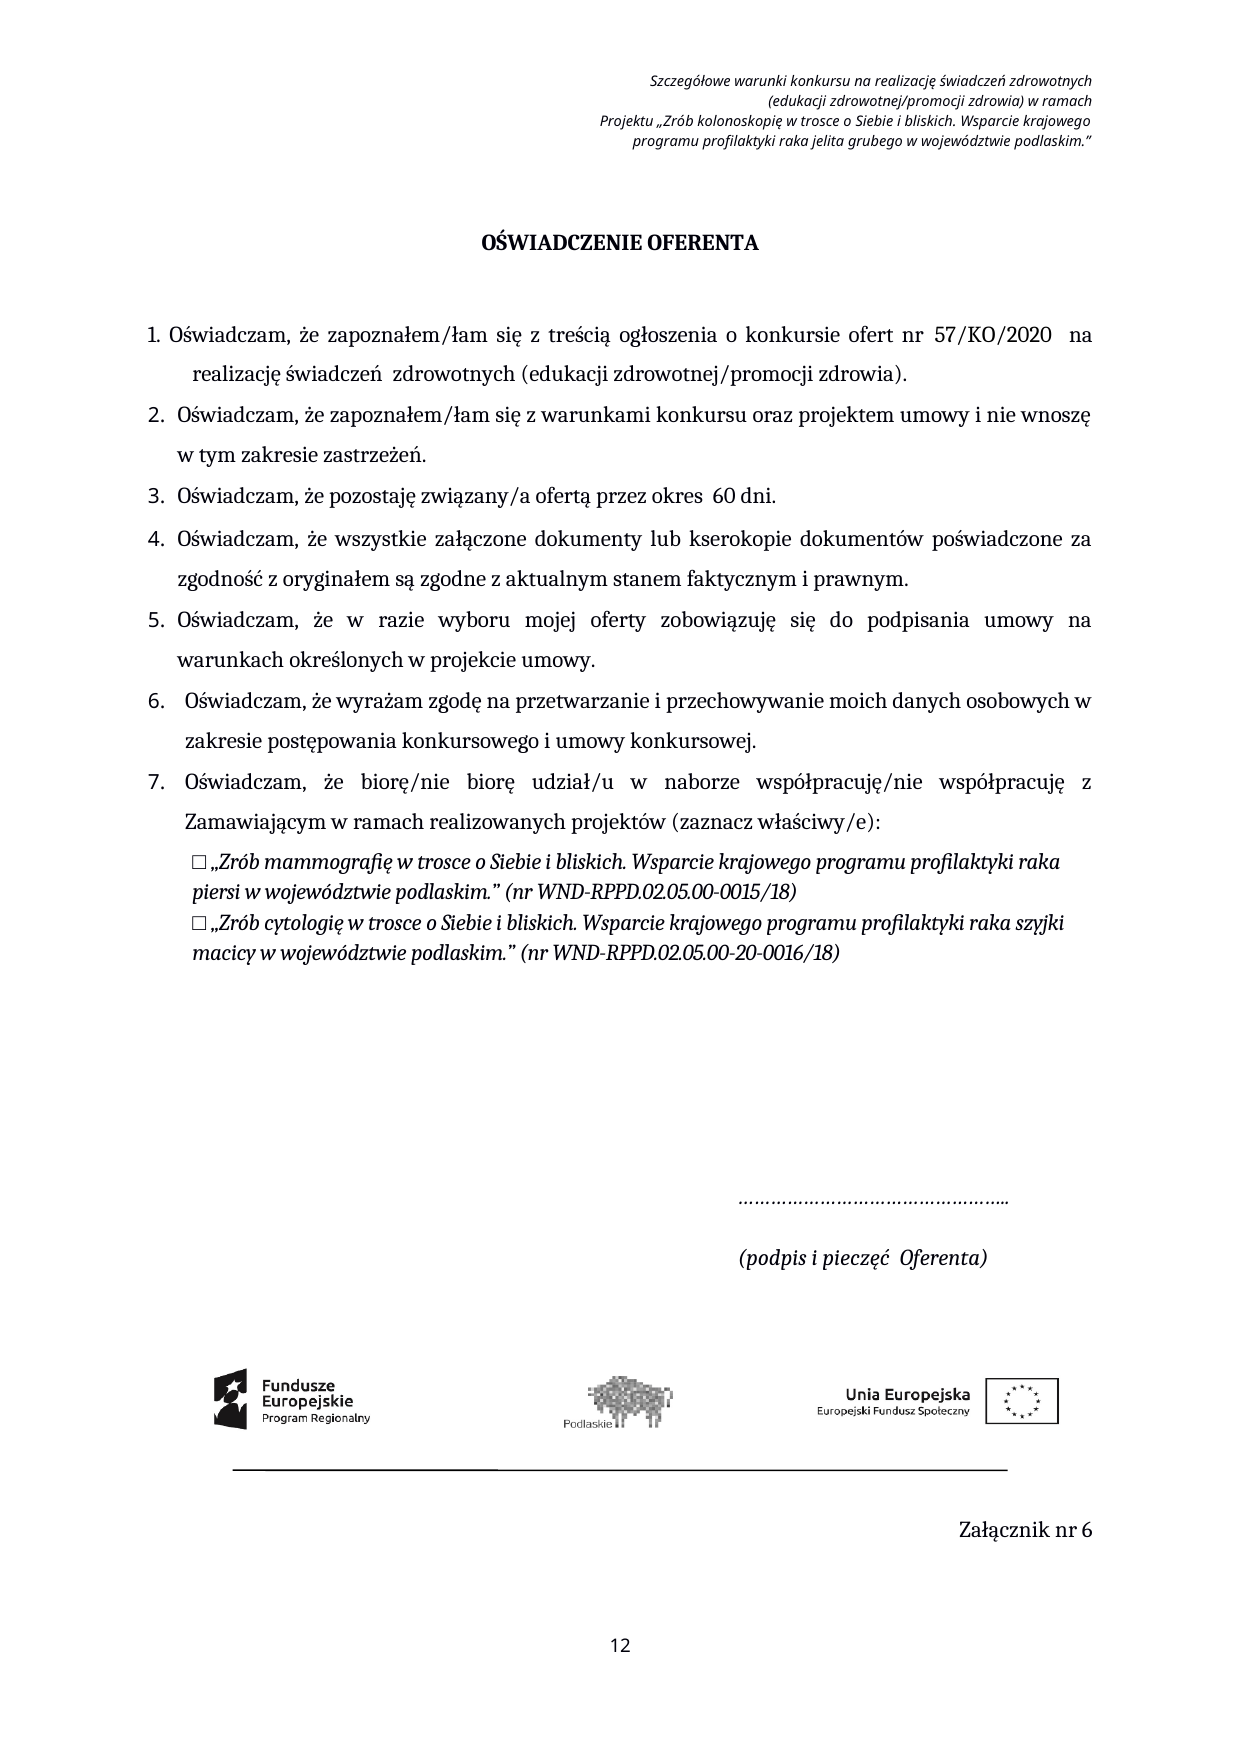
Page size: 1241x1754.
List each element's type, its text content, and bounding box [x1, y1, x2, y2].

text Załącznik nr 6 [148, 1517, 1092, 1542]
text (podpis i pieczęć Oferenta) [738, 1244, 1092, 1271]
picture [206, 1365, 1062, 1434]
text 1. Oświadczam, że zapoznałem/łam się z treścią ogłoszenia o konkursie ofert nr 57/KO/2020 na realizację świadczeń zdrowotnych (edukacji zdrowotnej/promocji zdrowia). [148, 321, 1092, 387]
list Oświadczam, że zapoznałem/łam się z warunkami konkursu oraz projektem umowy i nie wnoszę w tym zakresie zastrzeżeń. [148, 400, 1092, 468]
list Oświadczam, że w razie wyboru mojej oferty zobowiązuję się do podpisania umowy na warunkach określonych w projekcie umowy. [148, 605, 1092, 673]
text ………………………………………….. [738, 1184, 1092, 1210]
text OŚWIADCZENIE OFERENTA [148, 230, 1092, 256]
list Oświadczam, że biorę/nie biorę udział/u w naborze współpracuję/nie współpracuję z Zamawiającym w ramach realizowanych projektów (zaznacz właściwy/e): [148, 767, 1092, 835]
list □ „Zrób cytologię w trosce o Siebie i bliskich. Wsparcie krajowego programu profilaktyki raka szyjki macicy w województwie podlaskim.” (nr WND-RPPD.02.05.00-20-0016/18) [192, 909, 1092, 967]
list □ „Zrób mammografię w trosce o Siebie i bliskich. Wsparcie krajowego programu profilaktyki raka piersi w województwie podlaskim.” (nr WND-RPPD.02.05.00-0015/18) [192, 848, 1092, 905]
list Oświadczam, że wszystkie załączone dokumenty lub kserokopie dokumentów poświadczone za zgodność z oryginałem są zgodne z aktualnym stanem faktycznym i prawnym. [148, 524, 1092, 592]
list Oświadczam, że pozostaję związany/a ofertą przez okres 60 dni. [148, 481, 1092, 510]
list Oświadczam, że wyrażam zgodę na przetwarzanie i przechowywanie moich danych osobowych w zakresie postępowania konkursowego i umowy konkursowej. [148, 686, 1092, 754]
